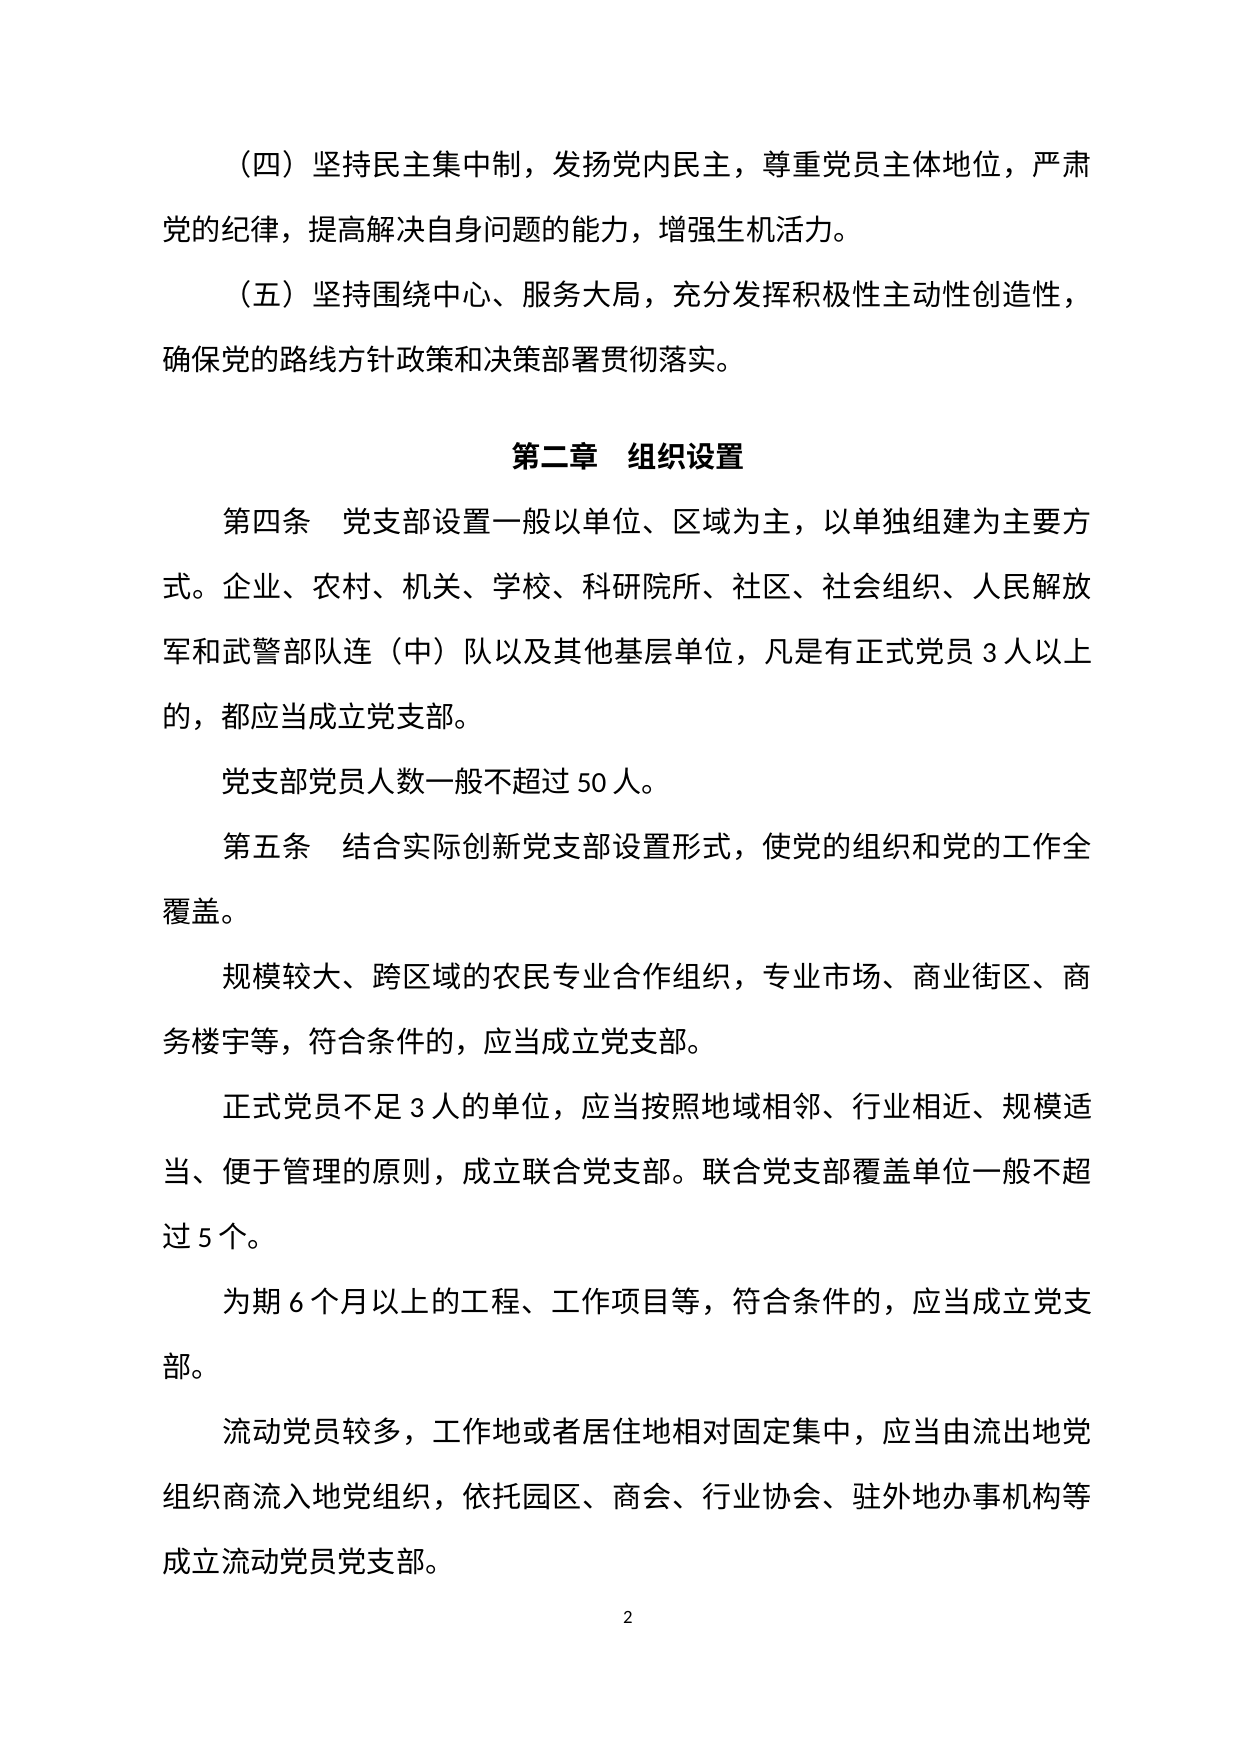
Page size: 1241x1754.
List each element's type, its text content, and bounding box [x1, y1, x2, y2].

text 规模较大、跨区域的农民专业合作组织，专业市场、商业街区、商务楼宇等，符合条件的，应当成立党支部。 [162, 942, 1093, 1072]
text （五）坚持围绕中心、服务大局，充分发挥积极性主动性创造性，确保党的路线方针政策和决策部署贯彻落实。 [162, 260, 1093, 390]
text 流动党员较多，工作地或者居住地相对固定集中，应当由流出地党组织商流入地党组织，依托园区、商会、行业协会、驻外地办事机构等成立流动党员党支部。 [162, 1397, 1093, 1592]
text 党支部党员人数一般不超过50人。 [162, 747, 1093, 812]
text 第四条 党支部设置一般以单位、区域为主，以单独组建为主要方式。企业、农村、机关、学校、科研院所、社区、社会组织、人民解放军和武警部队连（中）队以及其他基层单位，凡是有正式党员3人以上的，都应当成立党支部。 [162, 487, 1093, 747]
text 正式党员不足3人的单位，应当按照地域相邻、行业相近、规模适当、便于管理的原则，成立联合党支部。联合党支部覆盖单位一般不超过5个。 [162, 1072, 1093, 1267]
text 第二章 组织设置 [162, 422, 1093, 487]
text （四）坚持民主集中制，发扬党内民主，尊重党员主体地位，严肃党的纪律，提高解决自身问题的能力，增强生机活力。 [162, 130, 1093, 260]
text 第五条 结合实际创新党支部设置形式，使党的组织和党的工作全覆盖。 [162, 812, 1093, 942]
text 为期6个月以上的工程、工作项目等，符合条件的，应当成立党支部。 [162, 1267, 1093, 1397]
